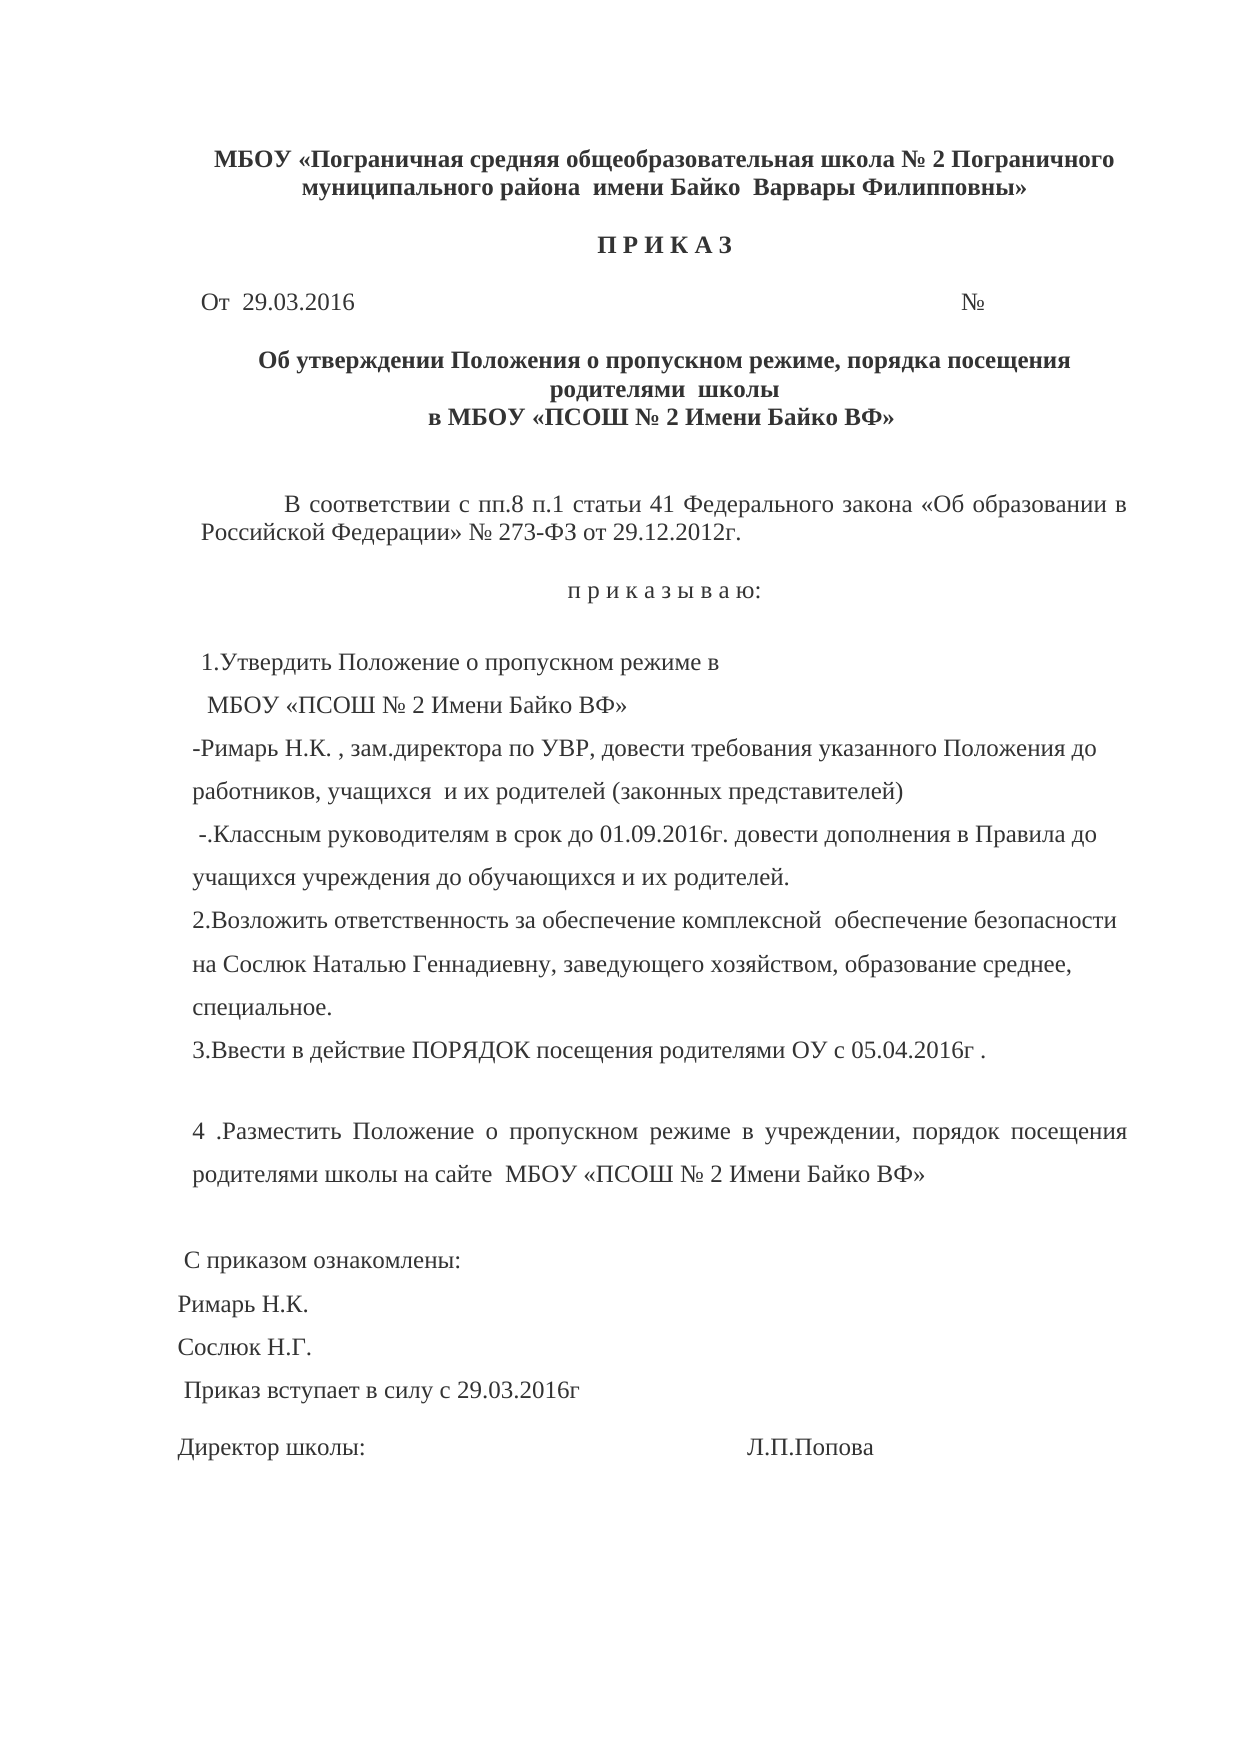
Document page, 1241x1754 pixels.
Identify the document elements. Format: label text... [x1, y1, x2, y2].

text 4 .Разместить Положение о пропускном режиме в учреждении, порядок посещения родителями школы на сайте МБОУ «ПСОШ № 2 Имени Байко ВФ» [192, 1116, 1128, 1188]
text Римарь Н.К. [177, 1289, 1128, 1317]
text С приказом ознакомлены: [177, 1246, 1128, 1274]
text В соответствии с пп.8 п.1 статьи 41 Федерального закона «Об образовании в Российской Федерации» № 273-ФЗ от 29.12.2012г. [201, 489, 1128, 546]
text МБОУ «Пограничная средняя общеобразовательная школа № 2 Пограничного муниципального района имени Байко Варвары Филипповны» [201, 144, 1128, 201]
text -.Классным руководителям в срок до 01.09.2016г. довести дополнения в Правила до учащихся учреждения до обучающихся и их родителей. [192, 819, 1152, 891]
text От 29.03.2016 № [201, 287, 1128, 316]
text Об утверждении Положения о пропускном режиме, порядка посещения родителями школы [201, 345, 1128, 402]
text Директор школы: Л.П.Попова [177, 1432, 1128, 1461]
text П Р И К А З [201, 230, 1128, 259]
text 3.Ввести в действие ПОРЯДОК посещения родителями ОУ с 05.04.2016г . [192, 1035, 1152, 1064]
text п р и к а з ы в а ю: [201, 575, 1128, 604]
text -Римарь Н.К. , зам.директора по УВР, довести требования указанного Положения до работников, учащихся и их родителей (законных представителей) [192, 733, 1152, 805]
text МБОУ «ПСОШ № 2 Имени Байко ВФ» [201, 690, 1128, 719]
text в МБОУ «ПСОШ № 2 Имени Байко ВФ» [201, 402, 1128, 431]
text 2.Возложить ответственность за обеспечение комплексной обеспечение безопасности на Сослюк Наталью Геннадиевну, заведующего хозяйством, образование среднее, специальное. [192, 906, 1152, 1021]
text 1.Утвердить Положение о пропускном режиме в [201, 647, 1128, 676]
text Приказ вступает в силу с 29.03.2016г [177, 1375, 1128, 1404]
text Сослюк Н.Г. [177, 1332, 1128, 1361]
